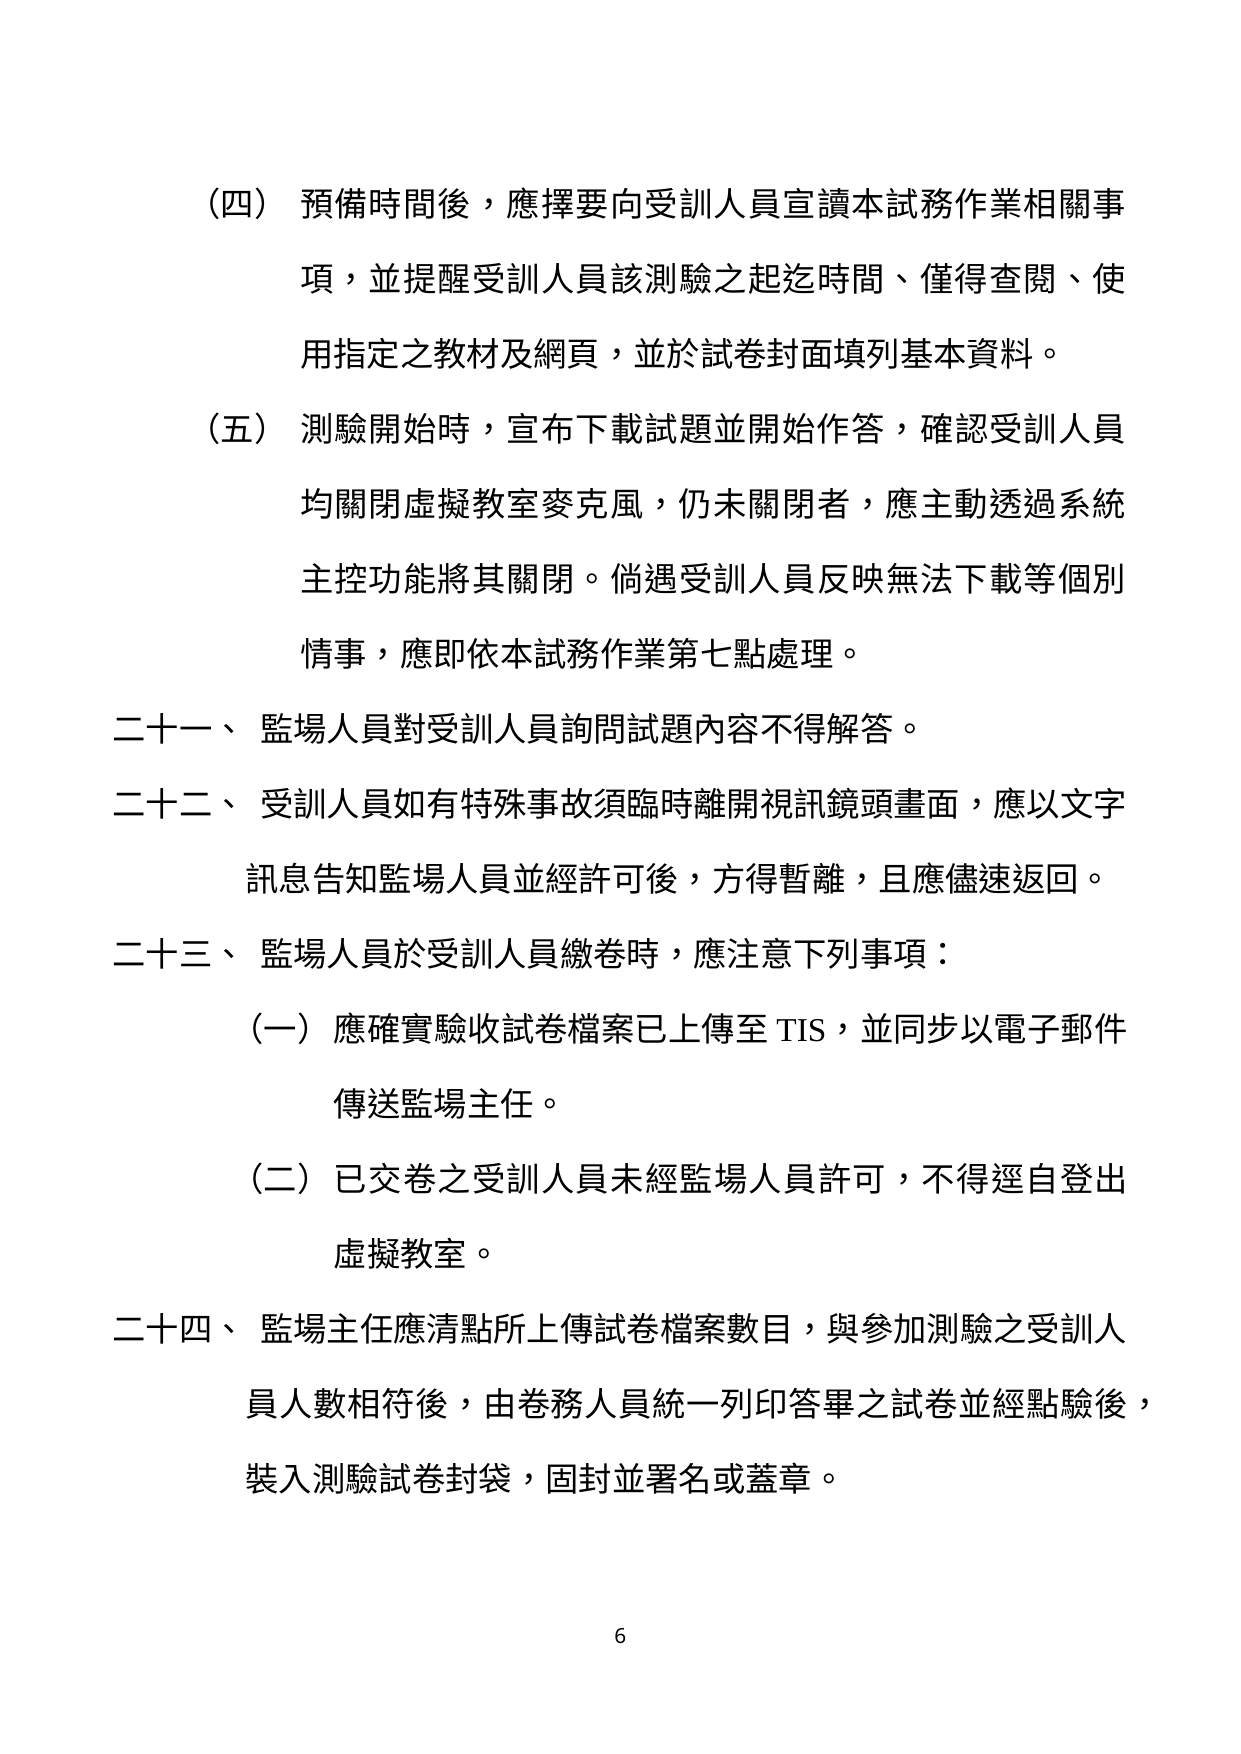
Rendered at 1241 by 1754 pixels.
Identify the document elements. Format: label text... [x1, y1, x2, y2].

list 監場人員對受訓人員詢問試題內容不得解答。 [112, 689, 1128, 764]
list 監場人員於受訓人員繳卷時，應注意下列事項： [112, 914, 1128, 989]
list 應確實驗收試卷檔案已上傳至TIS，並同步以電子郵件傳送監場主任。 [230, 989, 1128, 1139]
list 監場主任應清點所上傳試卷檔案數目，與參加測驗之受訓人員人數相符後，由卷務人員統一列印答畢之試卷並經點驗後，裝入測驗試卷封袋，固封並署名或蓋章。 [112, 1289, 1128, 1514]
list 測驗開始時，宣布下載試題並開始作答，確認受訓人員均關閉虛擬教室麥克風，仍未關閉者，應主動透過系統主控功能將其關閉。倘遇受訓人員反映無法下載等個別情事，應即依本試務作業第七點處理。 [187, 389, 1128, 689]
list 預備時間後，應擇要向受訓人員宣讀本試務作業相關事項，並提醒受訓人員該測驗之起迄時間、僅得查閱、使用指定之教材及網頁，並於試卷封面填列基本資料。 [187, 164, 1128, 389]
list 已交卷之受訓人員未經監場人員許可，不得逕自登出虛擬教室。 [230, 1139, 1128, 1289]
list 受訓人員如有特殊事故須臨時離開視訊鏡頭畫面，應以文字訊息告知監場人員並經許可後，方得暫離，且應儘速返回。 [112, 764, 1128, 914]
